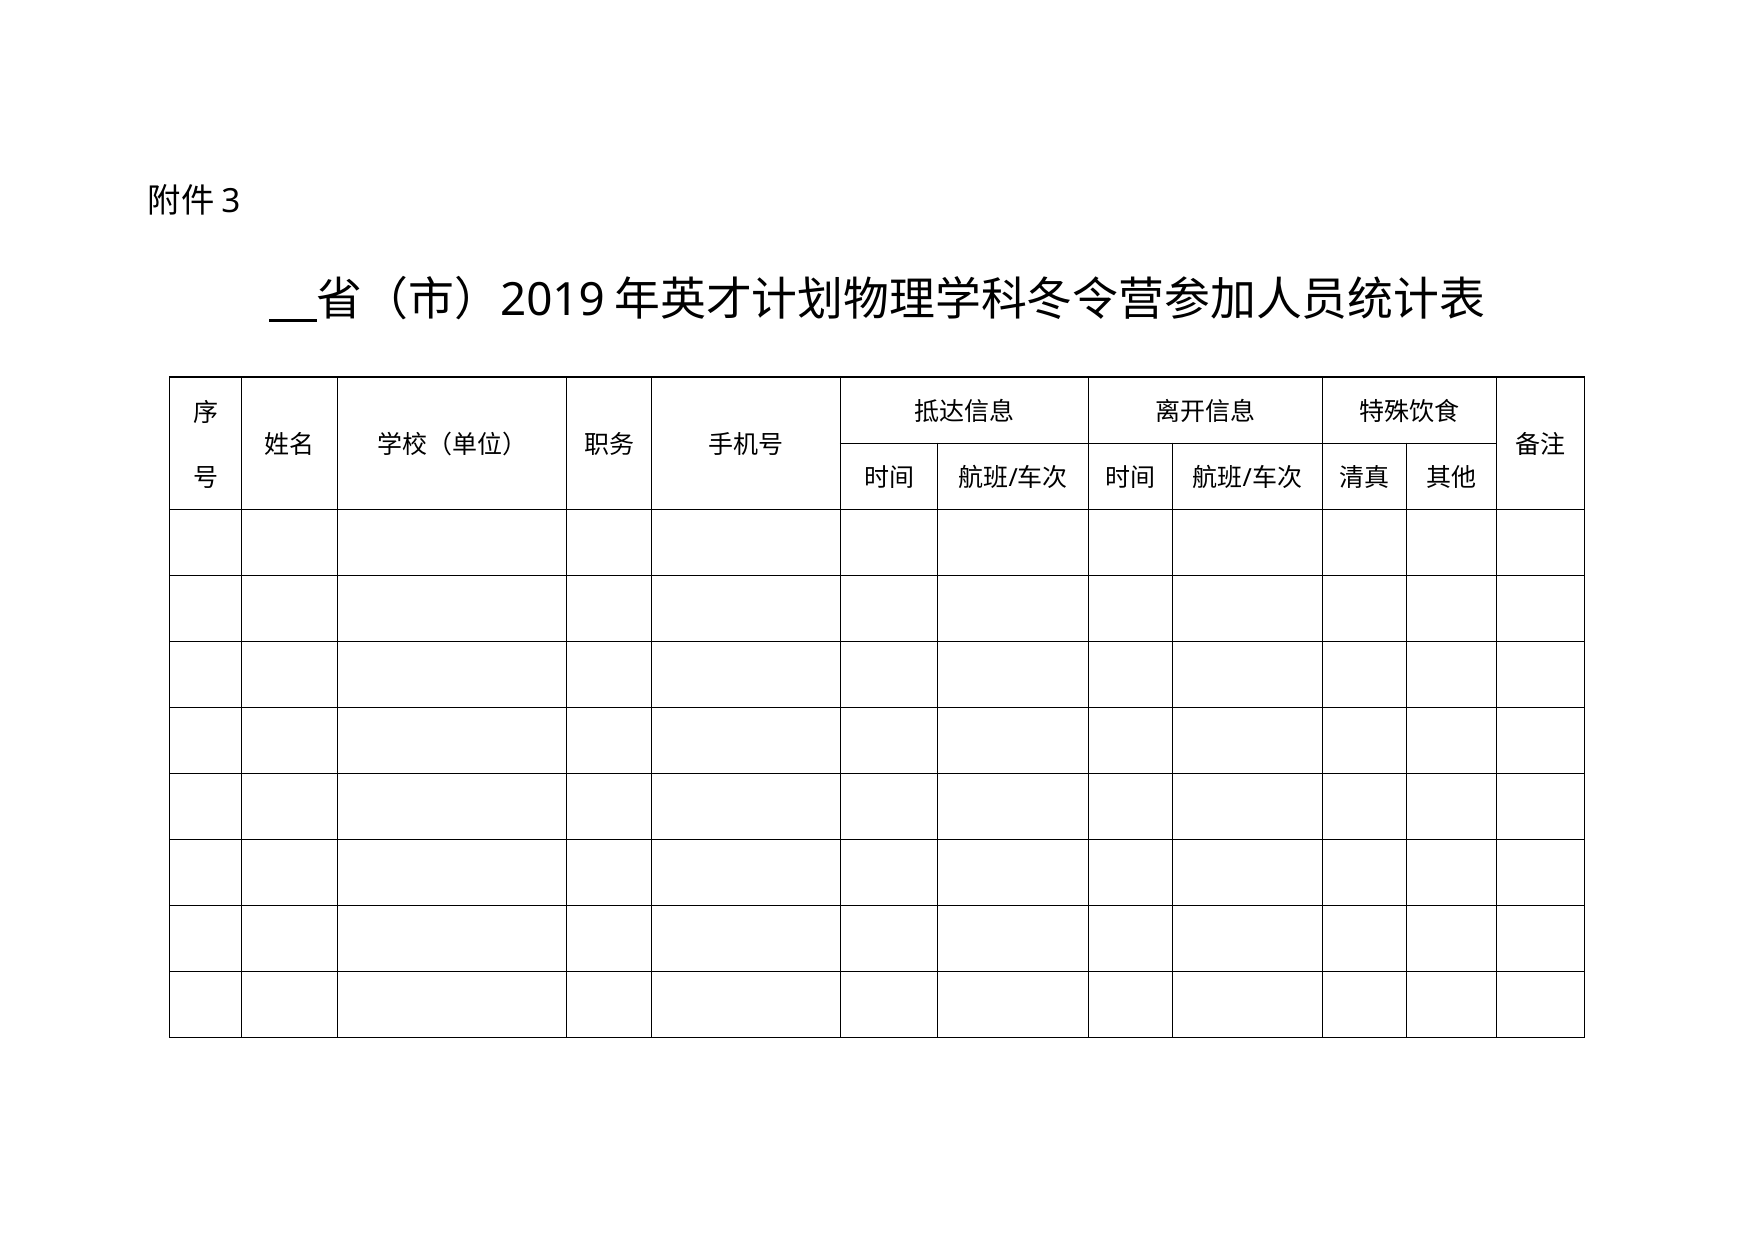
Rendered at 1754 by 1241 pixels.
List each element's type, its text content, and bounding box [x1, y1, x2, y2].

table_cell [1407, 972, 1496, 1037]
table_cell [242, 576, 337, 641]
table_cell [652, 840, 840, 905]
table_cell [1173, 906, 1322, 971]
table_cell [1323, 774, 1406, 839]
table_cell [1497, 972, 1584, 1037]
table_cell [170, 906, 241, 971]
table_cell 其他 [1407, 444, 1496, 508]
table_cell [938, 642, 1088, 707]
table_cell [1089, 642, 1172, 707]
table_cell [1173, 840, 1322, 905]
table_header 备注 [1497, 378, 1584, 508]
table_cell [652, 774, 840, 839]
table_cell [652, 642, 840, 707]
table_cell [1089, 840, 1172, 905]
table_cell [1089, 708, 1172, 773]
table_cell [567, 510, 651, 574]
table_cell [1323, 840, 1406, 905]
table_cell [1089, 906, 1172, 971]
table_cell [170, 576, 241, 641]
table_cell [938, 576, 1088, 641]
table_header 抵达信息 [841, 378, 1088, 442]
table_cell [841, 906, 937, 971]
table_cell [1407, 774, 1496, 839]
table_header 学校（单位） [338, 378, 566, 508]
table_header 手机号 [652, 378, 840, 508]
table_cell [567, 774, 651, 839]
table_cell [170, 510, 241, 574]
table_cell [1497, 708, 1584, 773]
table_cell [1323, 576, 1406, 641]
table_cell [1173, 774, 1322, 839]
table_cell [841, 642, 937, 707]
table_cell [1407, 906, 1496, 971]
table_cell [1323, 972, 1406, 1037]
table_cell [652, 906, 840, 971]
table_header 职务 [567, 378, 651, 508]
table_cell [1497, 774, 1584, 839]
table_cell [567, 972, 651, 1037]
table_cell [841, 708, 937, 773]
table_cell [1173, 972, 1322, 1037]
table_cell [338, 510, 566, 574]
table_cell [1497, 642, 1584, 707]
table_cell [1407, 840, 1496, 905]
table_cell [242, 972, 337, 1037]
table_cell [242, 906, 337, 971]
table_cell [938, 840, 1088, 905]
table_cell [567, 576, 651, 641]
table_cell [1089, 972, 1172, 1037]
table_cell [338, 708, 566, 773]
table_cell [1407, 642, 1496, 707]
table_cell [1173, 576, 1322, 641]
table_cell [338, 642, 566, 707]
table_cell [938, 906, 1088, 971]
table_cell [567, 642, 651, 707]
table_cell [170, 972, 241, 1037]
table_cell [1497, 510, 1584, 574]
table_cell [170, 708, 241, 773]
table_cell [567, 840, 651, 905]
table_header 姓名 [242, 378, 337, 508]
table_cell [1089, 576, 1172, 641]
table_cell 时间 [841, 444, 937, 508]
table_cell [170, 840, 241, 905]
table_cell [338, 840, 566, 905]
table_cell [1407, 510, 1496, 574]
table_cell [242, 510, 337, 574]
table_cell [1089, 510, 1172, 574]
table_cell [338, 906, 566, 971]
table_cell [1407, 708, 1496, 773]
table_cell [938, 708, 1088, 773]
table_cell [338, 576, 566, 641]
table_cell 航班/车次 [938, 444, 1088, 508]
table_cell [841, 972, 937, 1037]
table_cell 时间 [1089, 444, 1172, 508]
table_cell [242, 840, 337, 905]
table_cell [170, 774, 241, 839]
table_cell [567, 906, 651, 971]
table_cell [1323, 510, 1406, 574]
table_cell [841, 774, 937, 839]
table_cell [242, 642, 337, 707]
table_cell [841, 510, 937, 574]
table_cell 航班/车次 [1173, 444, 1322, 508]
table_cell [938, 774, 1088, 839]
table_cell [1173, 708, 1322, 773]
table_cell 清真 [1323, 444, 1406, 508]
table_cell [1089, 774, 1172, 839]
table_cell [841, 576, 937, 641]
table_cell [841, 840, 937, 905]
table_cell [1497, 576, 1584, 641]
table_cell [652, 708, 840, 773]
table_cell [1497, 906, 1584, 971]
table_cell [242, 708, 337, 773]
text 省（市）2019年英才计划物理学科冬令营参加人员统计表 [148, 246, 1606, 344]
table_cell [567, 708, 651, 773]
table_header 离开信息 [1089, 378, 1322, 442]
table_cell [652, 576, 840, 641]
table_cell [338, 972, 566, 1037]
table_cell [938, 972, 1088, 1037]
table_cell [938, 510, 1088, 574]
table_cell [1323, 708, 1406, 773]
table_cell [170, 642, 241, 707]
table_cell [1407, 576, 1496, 641]
table_header 序号 [170, 378, 241, 508]
table_header 特殊饮食 [1323, 378, 1496, 442]
table_cell [652, 510, 840, 574]
table_cell [1173, 510, 1322, 574]
table_cell [1497, 840, 1584, 905]
table_cell [1323, 642, 1406, 707]
table_cell [1173, 642, 1322, 707]
table_cell [1323, 906, 1406, 971]
table_cell [242, 774, 337, 839]
table_cell [338, 774, 566, 839]
table_cell [652, 972, 840, 1037]
text 附件3 [148, 165, 1606, 230]
